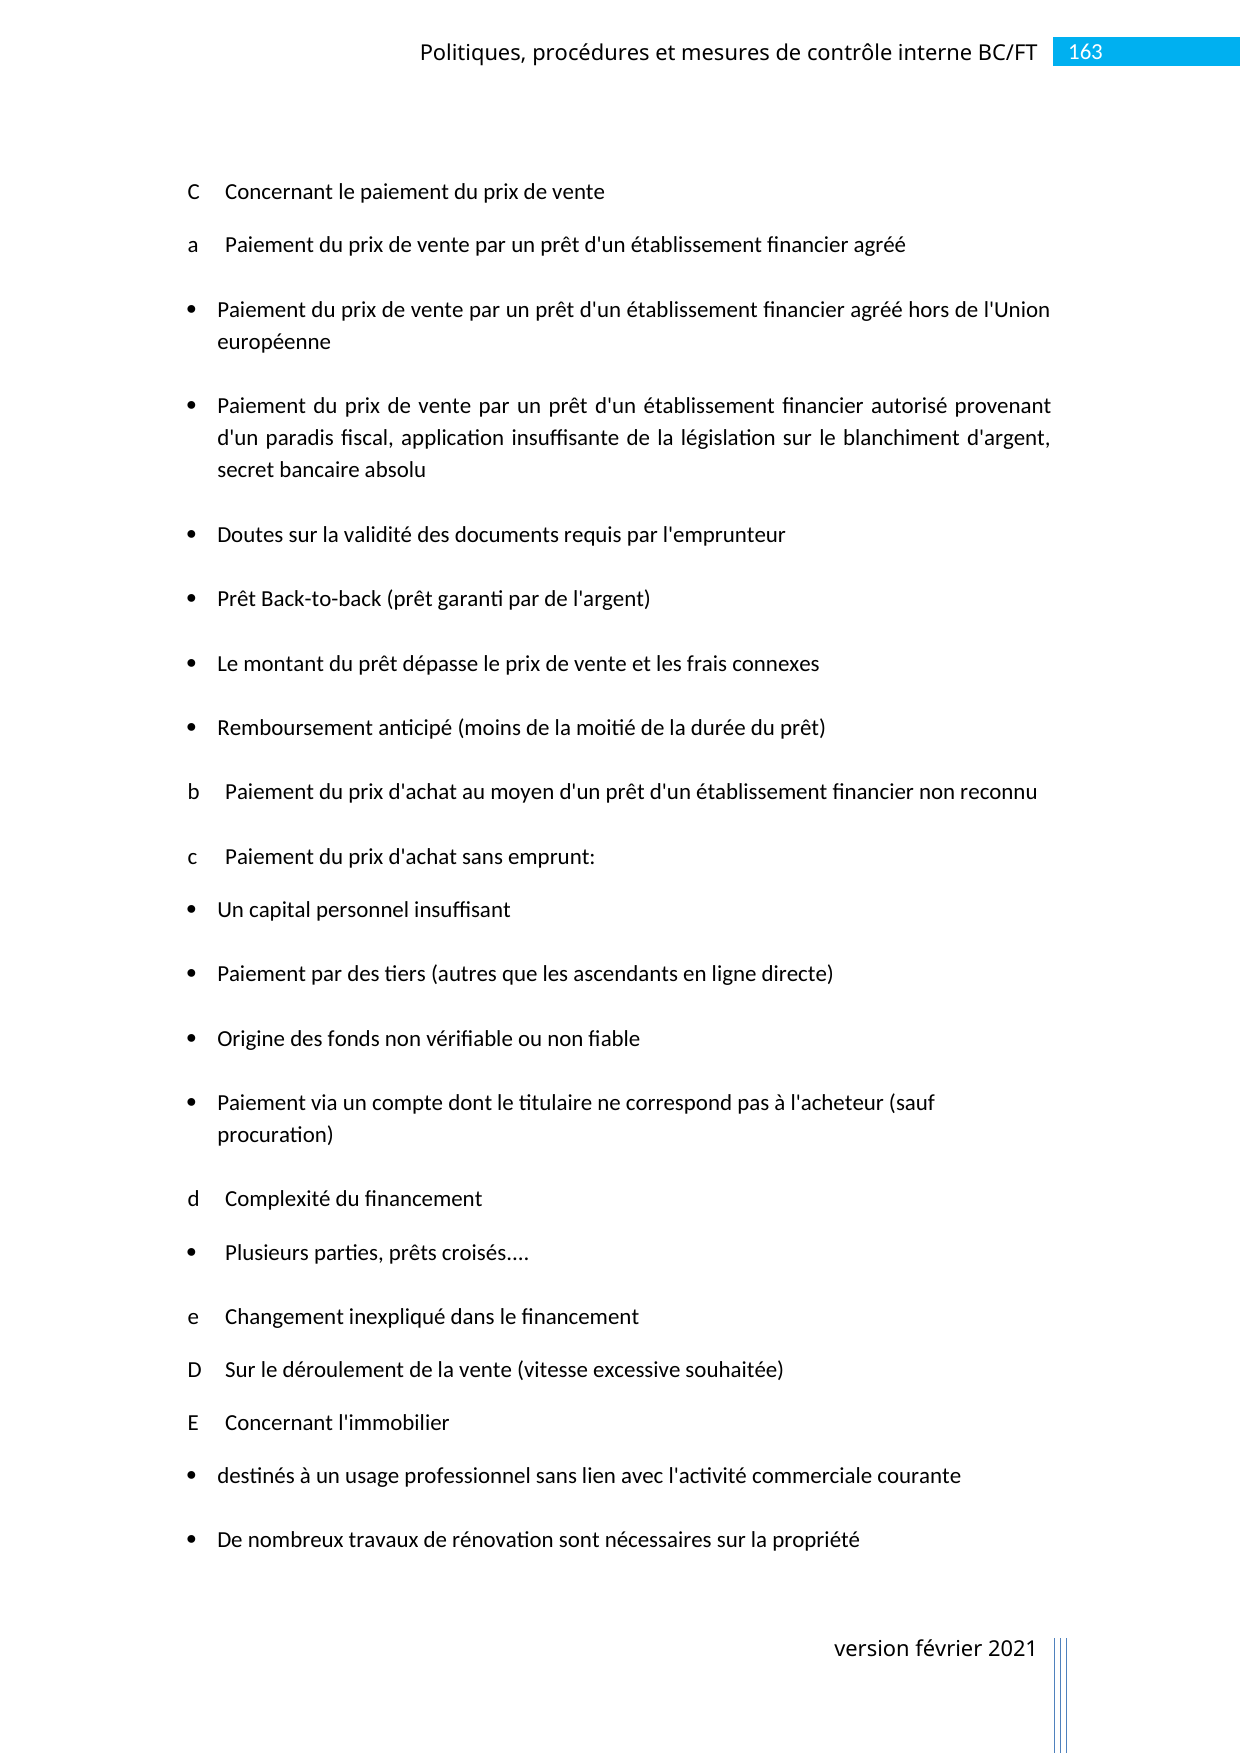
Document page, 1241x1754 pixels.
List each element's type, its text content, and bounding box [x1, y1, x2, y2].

list Un capital personnel insuffisant [187, 895, 1053, 923]
list Prêt Back-to-back (prêt garanti par de l'argent) [187, 584, 1053, 612]
list Doutes sur la validité des documents requis par l'emprunteur [187, 520, 1053, 548]
list Paiement via un compte dont le titulaire ne correspond pas à l'acheteur (sauf procuration) [187, 1088, 1053, 1148]
text E Concernant l'immobilier [187, 1408, 1053, 1436]
text C Concernant le paiement du prix de vente [187, 177, 1053, 205]
list Le montant du prêt dépasse le prix de vente et les frais connexes [187, 649, 1053, 677]
list Paiement du prix de vente par un prêt d'un établissement financier autorisé provenant d'un paradis fiscal, application insuffisante de la législation sur le blanchiment d'argent, secret bancaire absolu [187, 391, 1053, 484]
list Paiement par des tiers (autres que les ascendants en ligne directe) [187, 959, 1053, 987]
text c Paiement du prix d'achat sans emprunt: [187, 842, 1053, 870]
list Remboursement anticipé (moins de la moitié de la durée du prêt) [187, 713, 1053, 741]
list Origine des fonds non vérifiable ou non fiable [187, 1024, 1053, 1052]
list Plusieurs parties, prêts croisés.... [187, 1238, 1053, 1266]
list destinés à un usage professionnel sans lien avec l'activité commerciale courante [187, 1461, 1053, 1489]
text e Changement inexpliqué dans le financement [187, 1302, 1053, 1330]
list Paiement du prix de vente par un prêt d'un établissement financier agréé hors de l'Union européenne [187, 295, 1053, 355]
text d Complexité du financement [187, 1184, 1053, 1213]
text b Paiement du prix d'achat au moyen d'un prêt d'un établissement financier non reconnu [187, 777, 1053, 806]
list De nombreux travaux de rénovation sont nécessaires sur la propriété [187, 1525, 1053, 1553]
text a Paiement du prix de vente par un prêt d'un établissement financier agréé [187, 230, 1053, 258]
text D Sur le déroulement de la vente (vitesse excessive souhaitée) [187, 1355, 1053, 1383]
